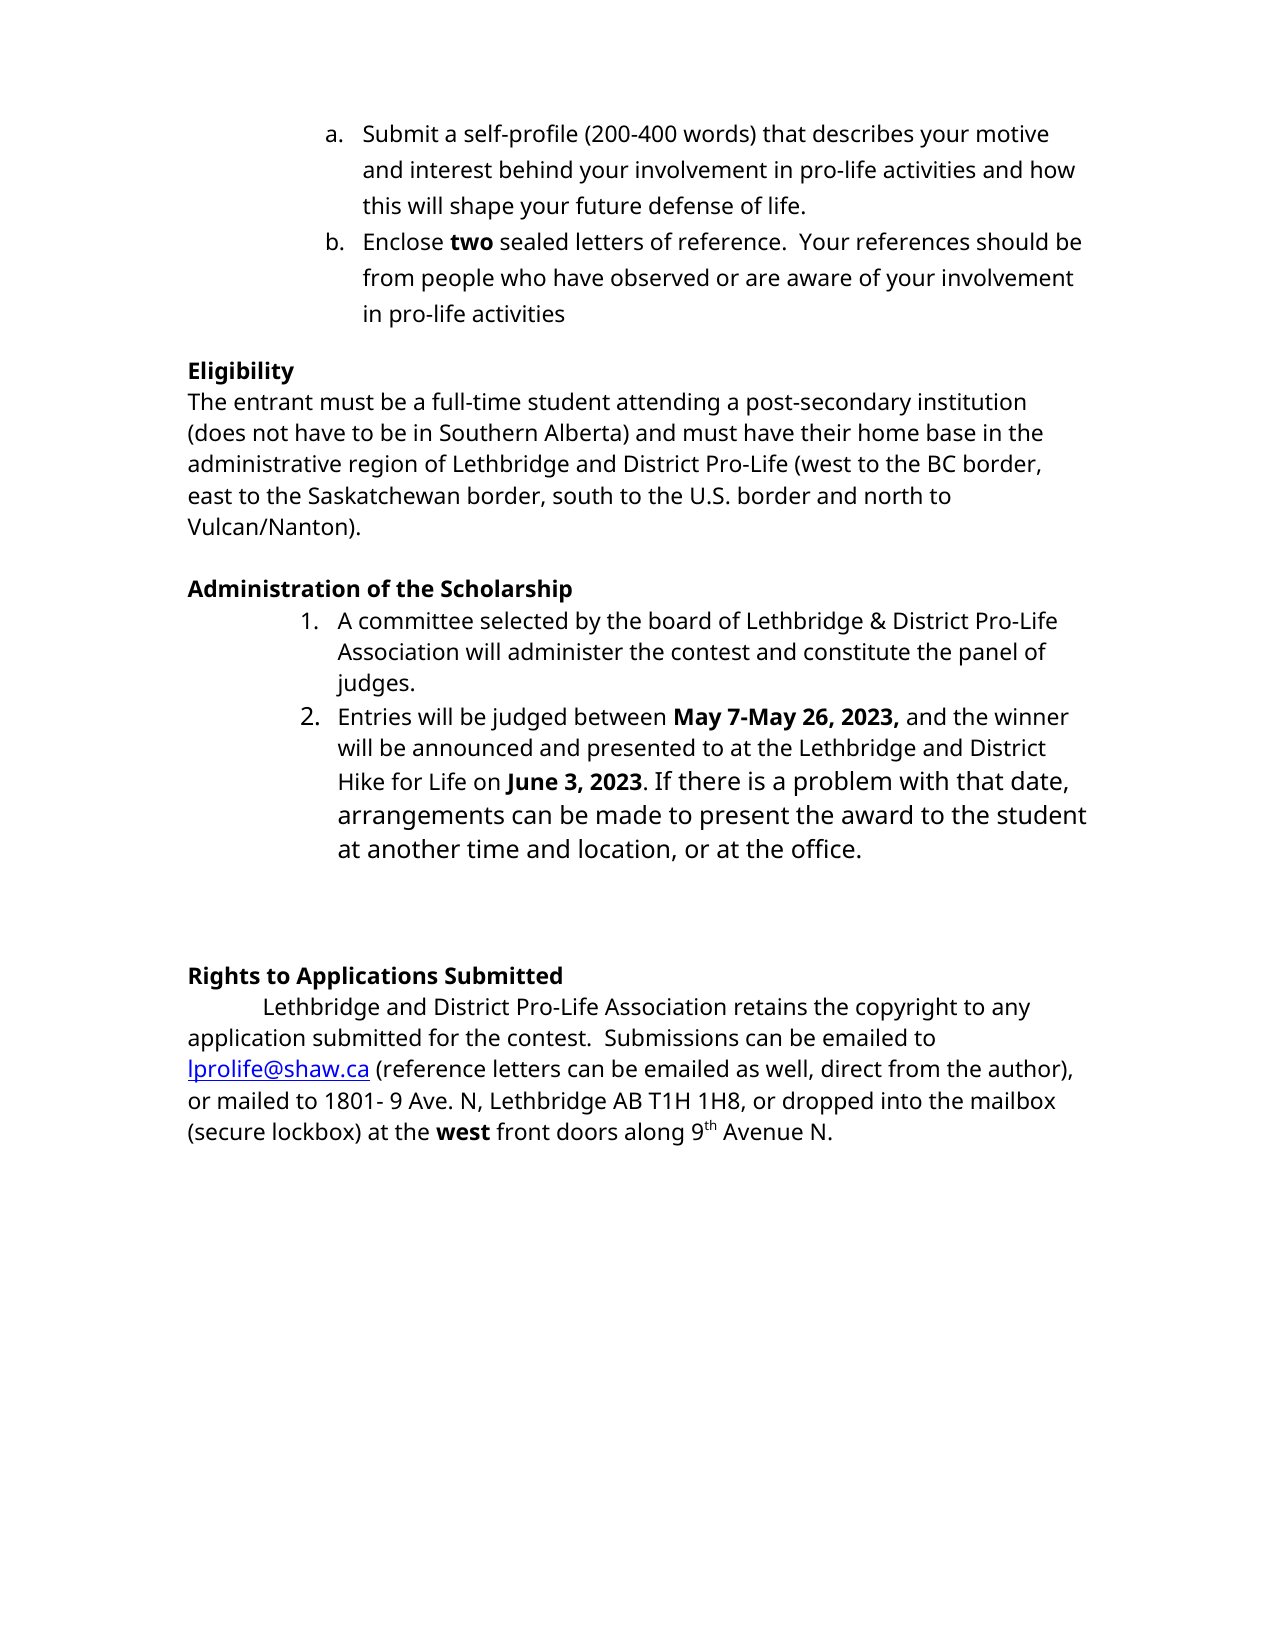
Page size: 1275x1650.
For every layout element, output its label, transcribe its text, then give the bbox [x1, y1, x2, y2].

text Eligibility [187, 354, 1088, 386]
list Enclose two sealed letters of reference. Your references should be from people who have observed or are aware of your involvement in pro-life activities [325, 226, 1088, 329]
text The entrant must be a full-time student attending a post-secondary institution (does not have to be in Southern Alberta) and must have their home base in the administrative region of Lethbridge and District Pro-Life (west to the BC border, east to the Saskatchewan border, south to the U.S. border and north to Vulcan/Nanton). [187, 386, 1088, 542]
list A committee selected by the board of Lethbridge & District Pro-Life Association will administer the contest and constitute the panel of judges. [300, 604, 1088, 698]
list Submit a self-profile (200-400 words) that describes your motive and interest behind your involvement in pro-life activities and how this will shape your future defense of life. [325, 118, 1088, 221]
text Lethbridge and District Pro-Life Association retains the copyright to any application submitted for the contest. Submissions can be emailed to lprolife@shaw.ca (reference letters can be emailed as well, direct from the author), or mailed to 1801- 9 Ave. N, Lethbridge AB T1H 1H8, or dropped into the mailbox (secure lockbox) at the west front doors along 9th Avenue N. [187, 991, 1088, 1147]
text Administration of the Scholarship [187, 573, 1088, 604]
text Rights to Applications Submitted [187, 959, 1088, 991]
list Entries will be judged between May 7-May 26, 2023, and the winner will be announced and presented to at the Lethbridge and District Hike for Life on June 3, 2023. If there is a problem with that date, arrangements can be made to present the award to the student at another time and location, or at the office. [300, 698, 1088, 866]
